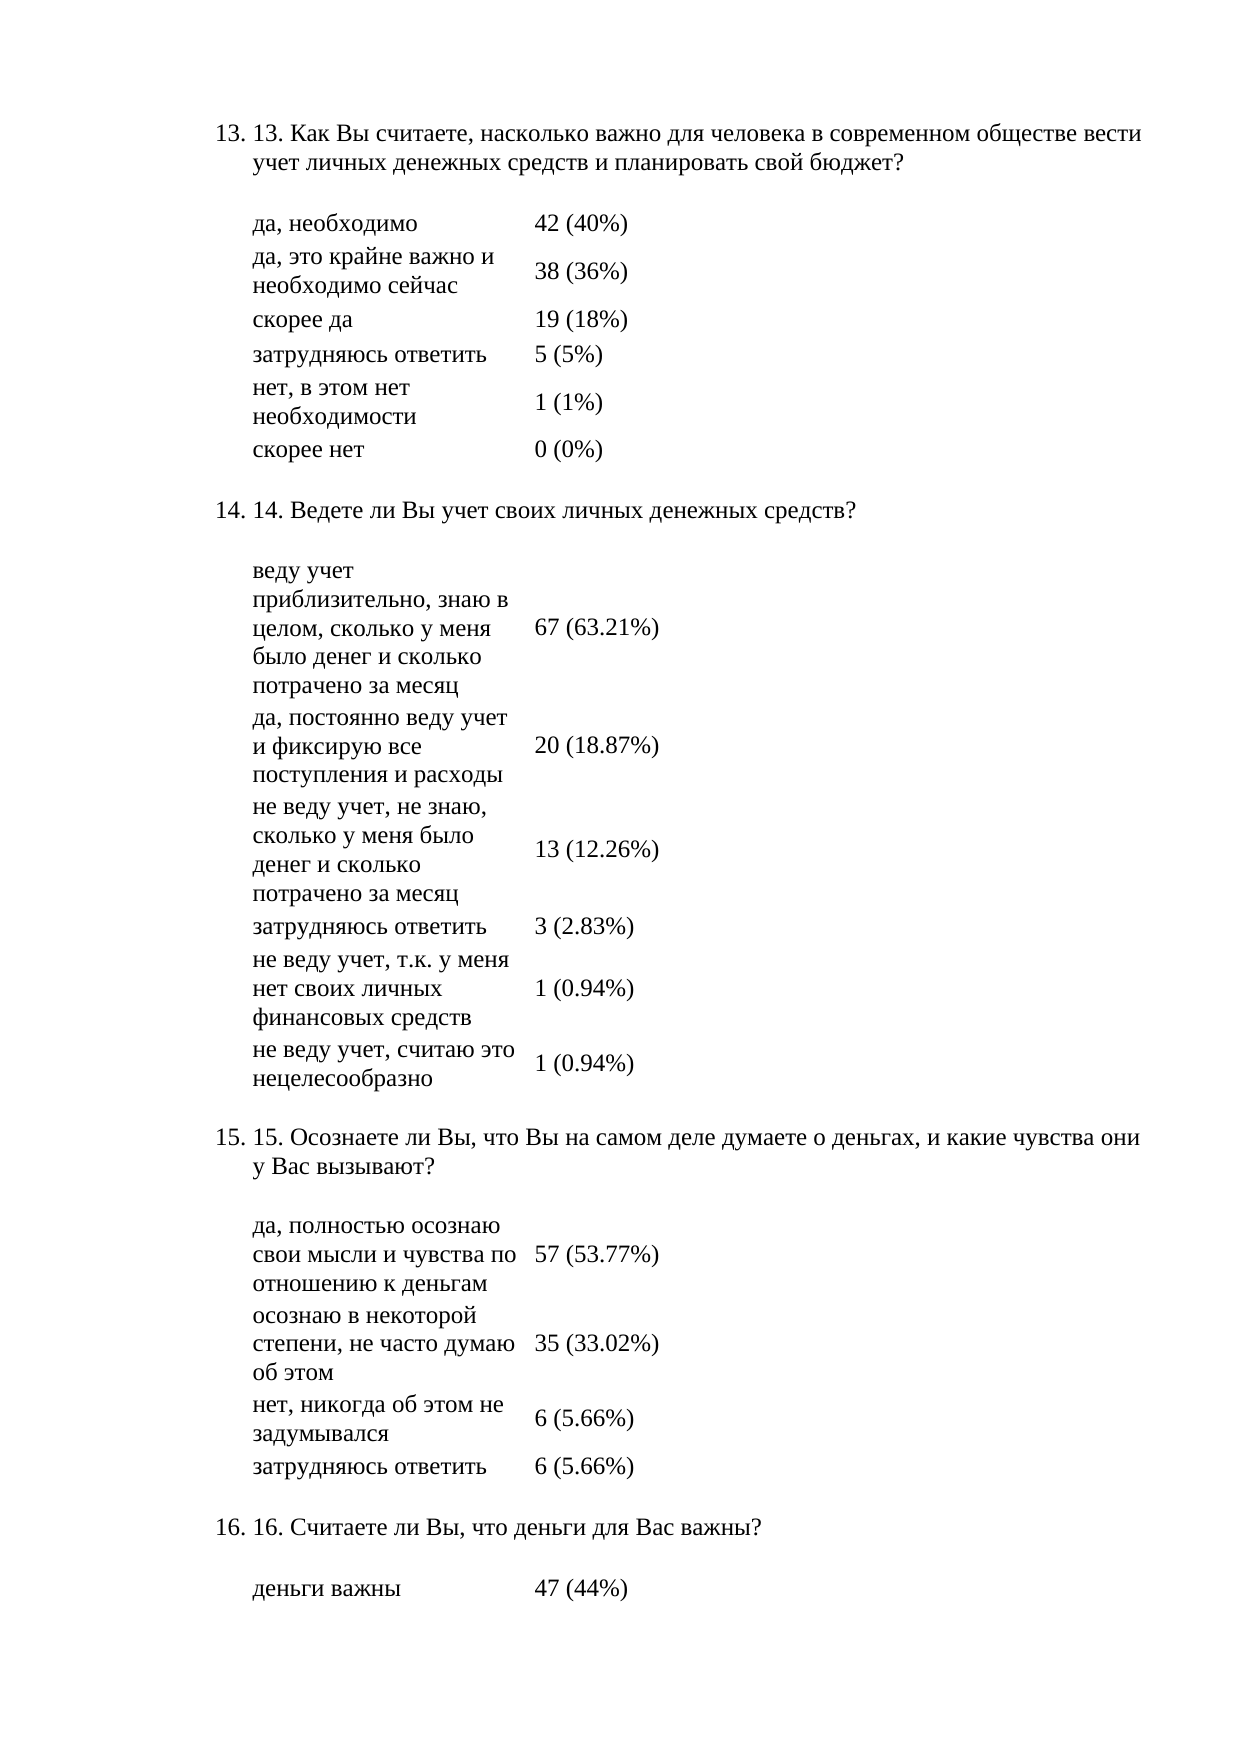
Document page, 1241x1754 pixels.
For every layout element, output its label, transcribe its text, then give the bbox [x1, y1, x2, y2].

table_cell [525, 1448, 1159, 1483]
table_cell нет, в этом нет необходимости [251, 371, 525, 431]
table_cell затрудняюсь ответить [251, 1448, 525, 1483]
table_cell [525, 301, 1159, 336]
table_cell не веду учет, не знаю, сколько у меня было денег и сколько потрачено за месяц [251, 790, 525, 908]
table_cell [525, 240, 1159, 301]
table_header да, необходимо [251, 205, 525, 240]
table_cell не веду учет, считаю это нецелесообразно [251, 1033, 525, 1093]
table_cell да, постоянно веду учет и фиксирую все поступления и расходы [251, 700, 525, 790]
table_cell затрудняюсь ответить [251, 336, 525, 371]
table_cell затрудняюсь ответить [251, 908, 525, 943]
list 13. Как Вы считаете, насколько важно для человека в современном обществе вести учет личных денежных средств и планировать свой бюджет? [215, 118, 1152, 176]
table_cell осознаю в некоторой степени, не часто думаю об этом [251, 1298, 525, 1388]
table_header [525, 1570, 1159, 1606]
table_cell [525, 1388, 1159, 1448]
list 16. Считаете ли Вы, что деньги для Вас важны? [215, 1512, 1152, 1541]
table_cell [525, 943, 1159, 1032]
table_cell да, это крайне важно и необходимо сейчас [251, 240, 525, 301]
table_header веду учет приблизительно, знаю в целом, сколько у меня было денег и сколько потрачено за месяц [251, 554, 525, 700]
table_cell [525, 1033, 1159, 1093]
table_cell не веду учет, т.к. у меня нет своих личных финансовых средств [251, 943, 525, 1032]
table_header [525, 205, 1159, 240]
table_cell [525, 908, 1159, 943]
table_cell [525, 790, 1159, 908]
table_cell [525, 1298, 1159, 1388]
table_cell [525, 336, 1159, 371]
table_cell нет, никогда об этом не задумывался [251, 1388, 525, 1448]
table_header [525, 1209, 1159, 1298]
table_header деньги важны [251, 1570, 525, 1606]
table_header да, полностью осознаю свои мысли и чувства по отношению к деньгам [251, 1209, 525, 1298]
table_cell [525, 371, 1159, 431]
table_cell [525, 431, 1159, 466]
list 15. Осознаете ли Вы, что Вы на самом деле думаете о деньгах, и какие чувства они у Вас вызывают? [215, 1122, 1152, 1180]
list 14. Ведете ли Вы учет своих личных денежных средств? [215, 496, 1152, 524]
table_cell [525, 700, 1159, 790]
table_header [525, 554, 1159, 700]
table_cell скорее нет [251, 431, 525, 466]
table_cell скорее да [251, 301, 525, 336]
